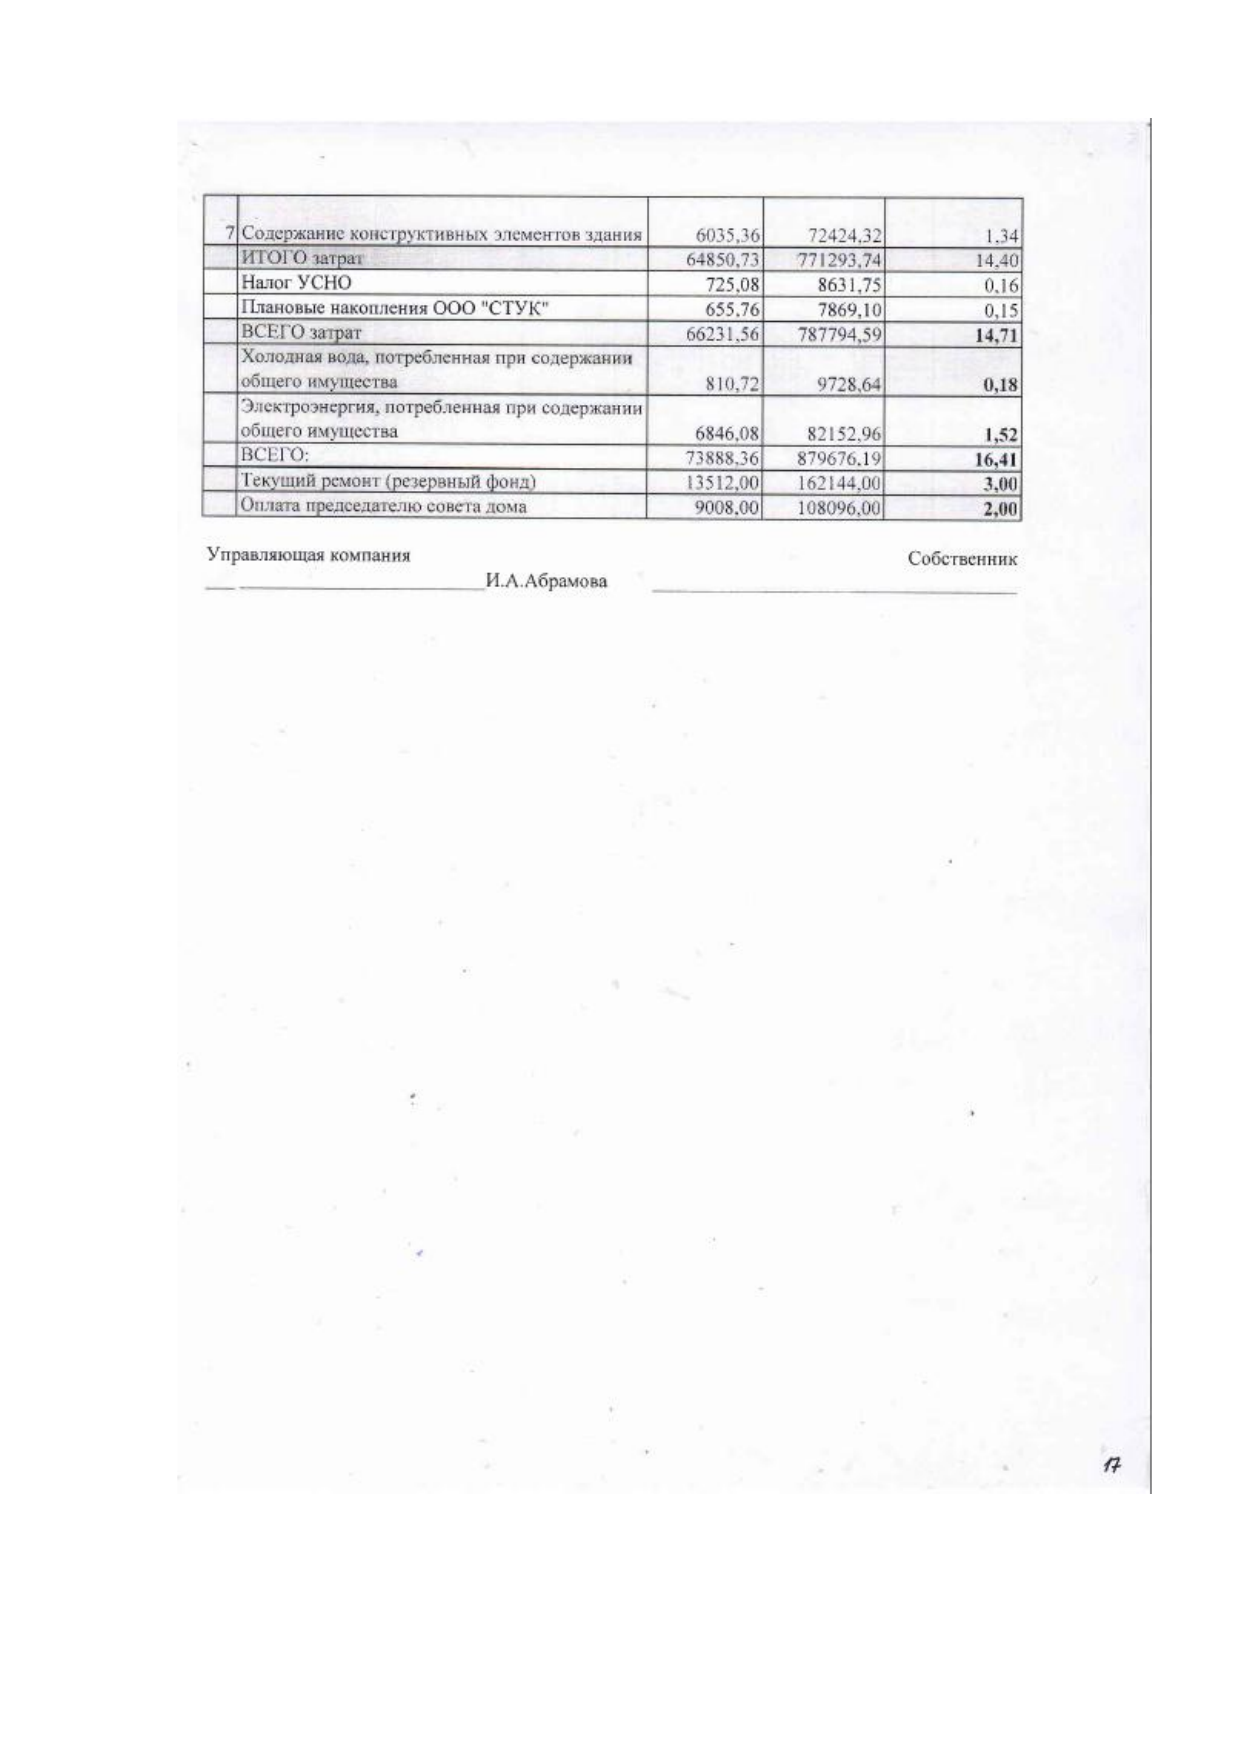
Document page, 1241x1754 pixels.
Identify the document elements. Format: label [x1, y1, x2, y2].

picture [177, 118, 1152, 1494]
